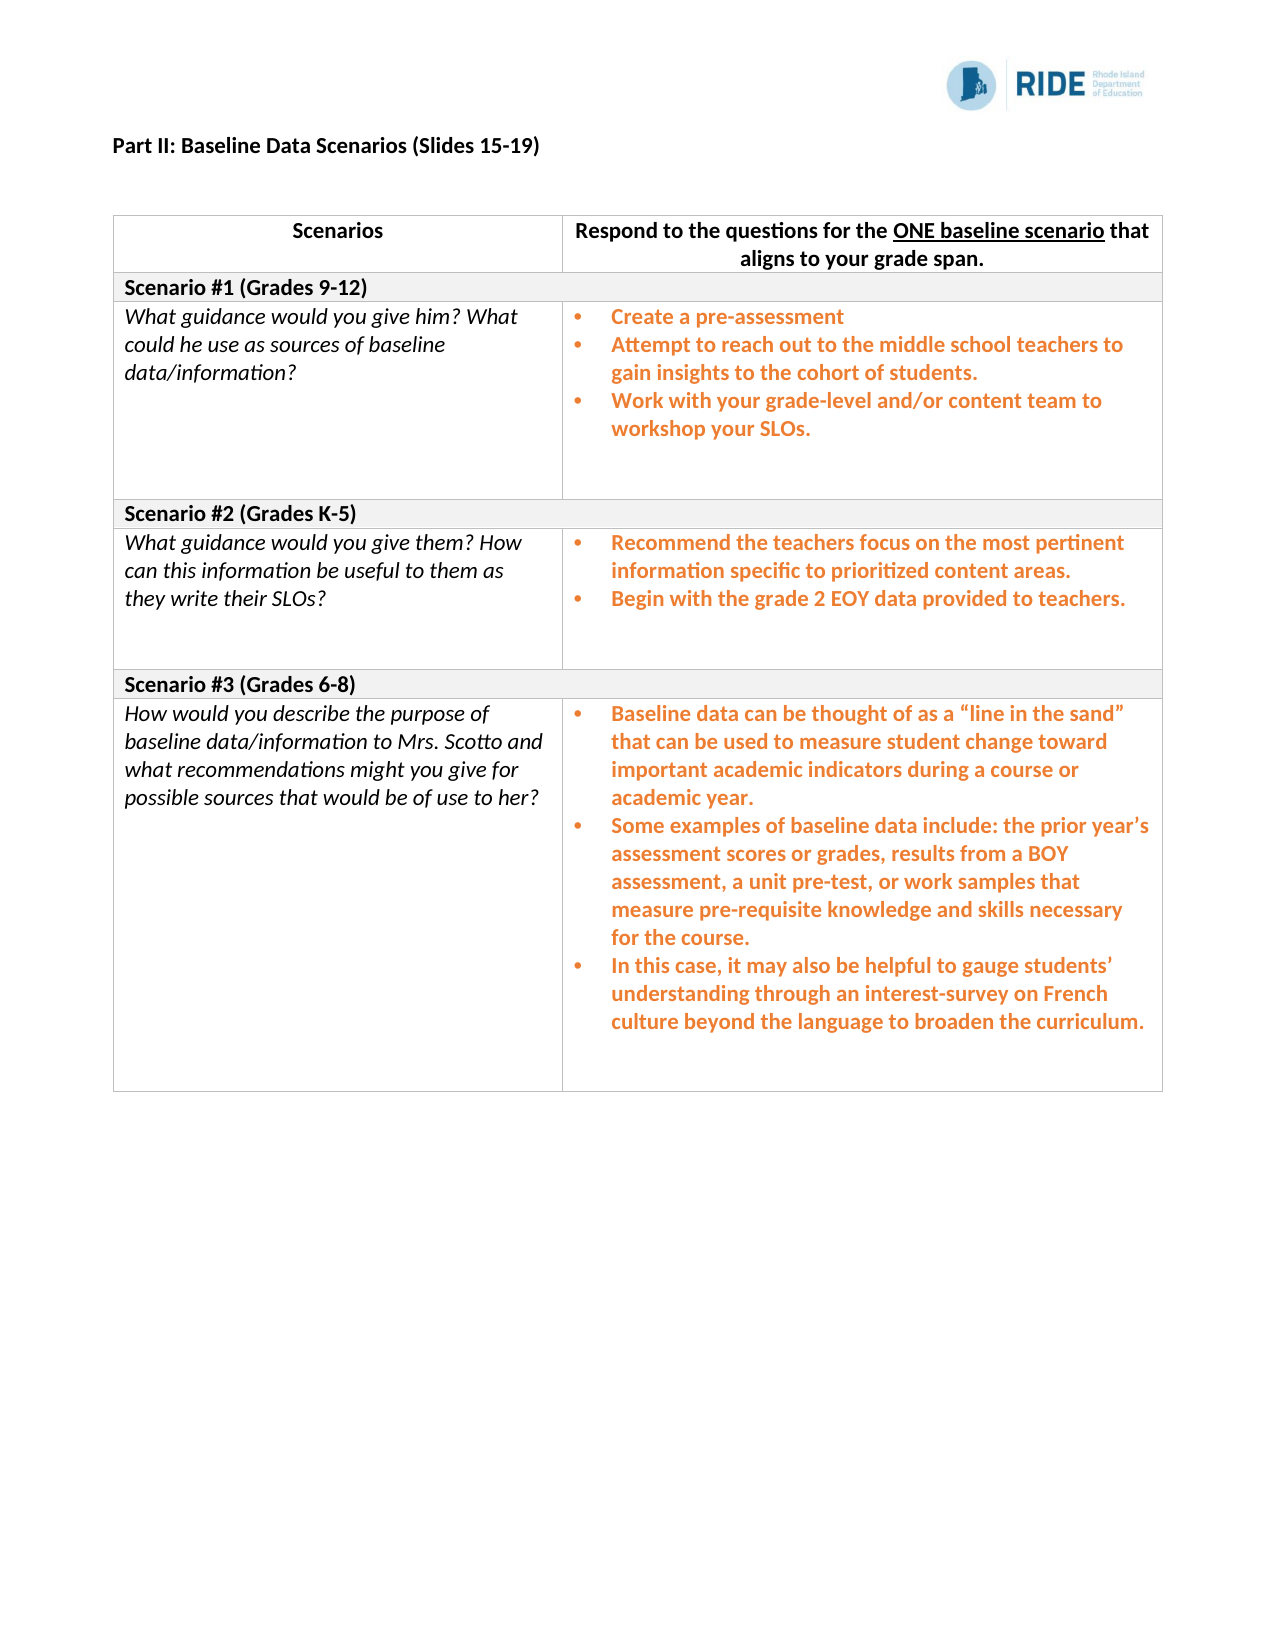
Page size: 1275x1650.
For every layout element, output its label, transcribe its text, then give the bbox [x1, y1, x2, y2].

table_cell Scenario #1 (Grades 9-12) [114, 273, 1162, 301]
picture [939, 56, 1149, 116]
table_cell What guidance would you give them? How can this information be useful to them as they write their SLOs? [114, 529, 562, 669]
table_cell Scenario #3 (Grades 6-8) [114, 670, 1162, 698]
table_cell Create a pre-assessment Attempt to reach out to the middle school teachers to gain insights to the cohort of students. Work with your grade-level and/or content team to workshop your SLOs. [563, 302, 1162, 498]
table_cell What guidance would you give him? What could he use as sources of baseline data/information? [114, 302, 562, 498]
table_cell Scenario #2 (Grades K-5) [114, 500, 1162, 527]
table_cell How would you describe the purpose of baseline data/information to Mrs. Scotto and what recommendations might you give for possible sources that would be of use to her? [114, 699, 562, 1091]
table_cell Baseline data can be thought of as a “line in the sand” that can be used to measure student change toward important academic indicators during a course or academic year. Some examples of baseline data include: the prior year’s assessment scores or grades, results from a BOY assessment, a unit pre-test, or work samples that measure pre-requisite knowledge and skills necessary for the course. In this case, it may also be helpful to gauge students’ understanding through an interest-survey on French culture beyond the language to broaden the curriculum. [563, 699, 1162, 1091]
text Part II: Baseline Data Scenarios (Slides 15-19) [112, 131, 1162, 159]
table_cell Recommend the teachers focus on the most pertinent information specific to prioritized content areas. Begin with the grade 2 EOY data provided to teachers. [563, 529, 1162, 669]
table_header Respond to the questions for the ONE baseline scenario that aligns to your grade span. [563, 216, 1162, 272]
table_header Scenarios [114, 216, 562, 272]
